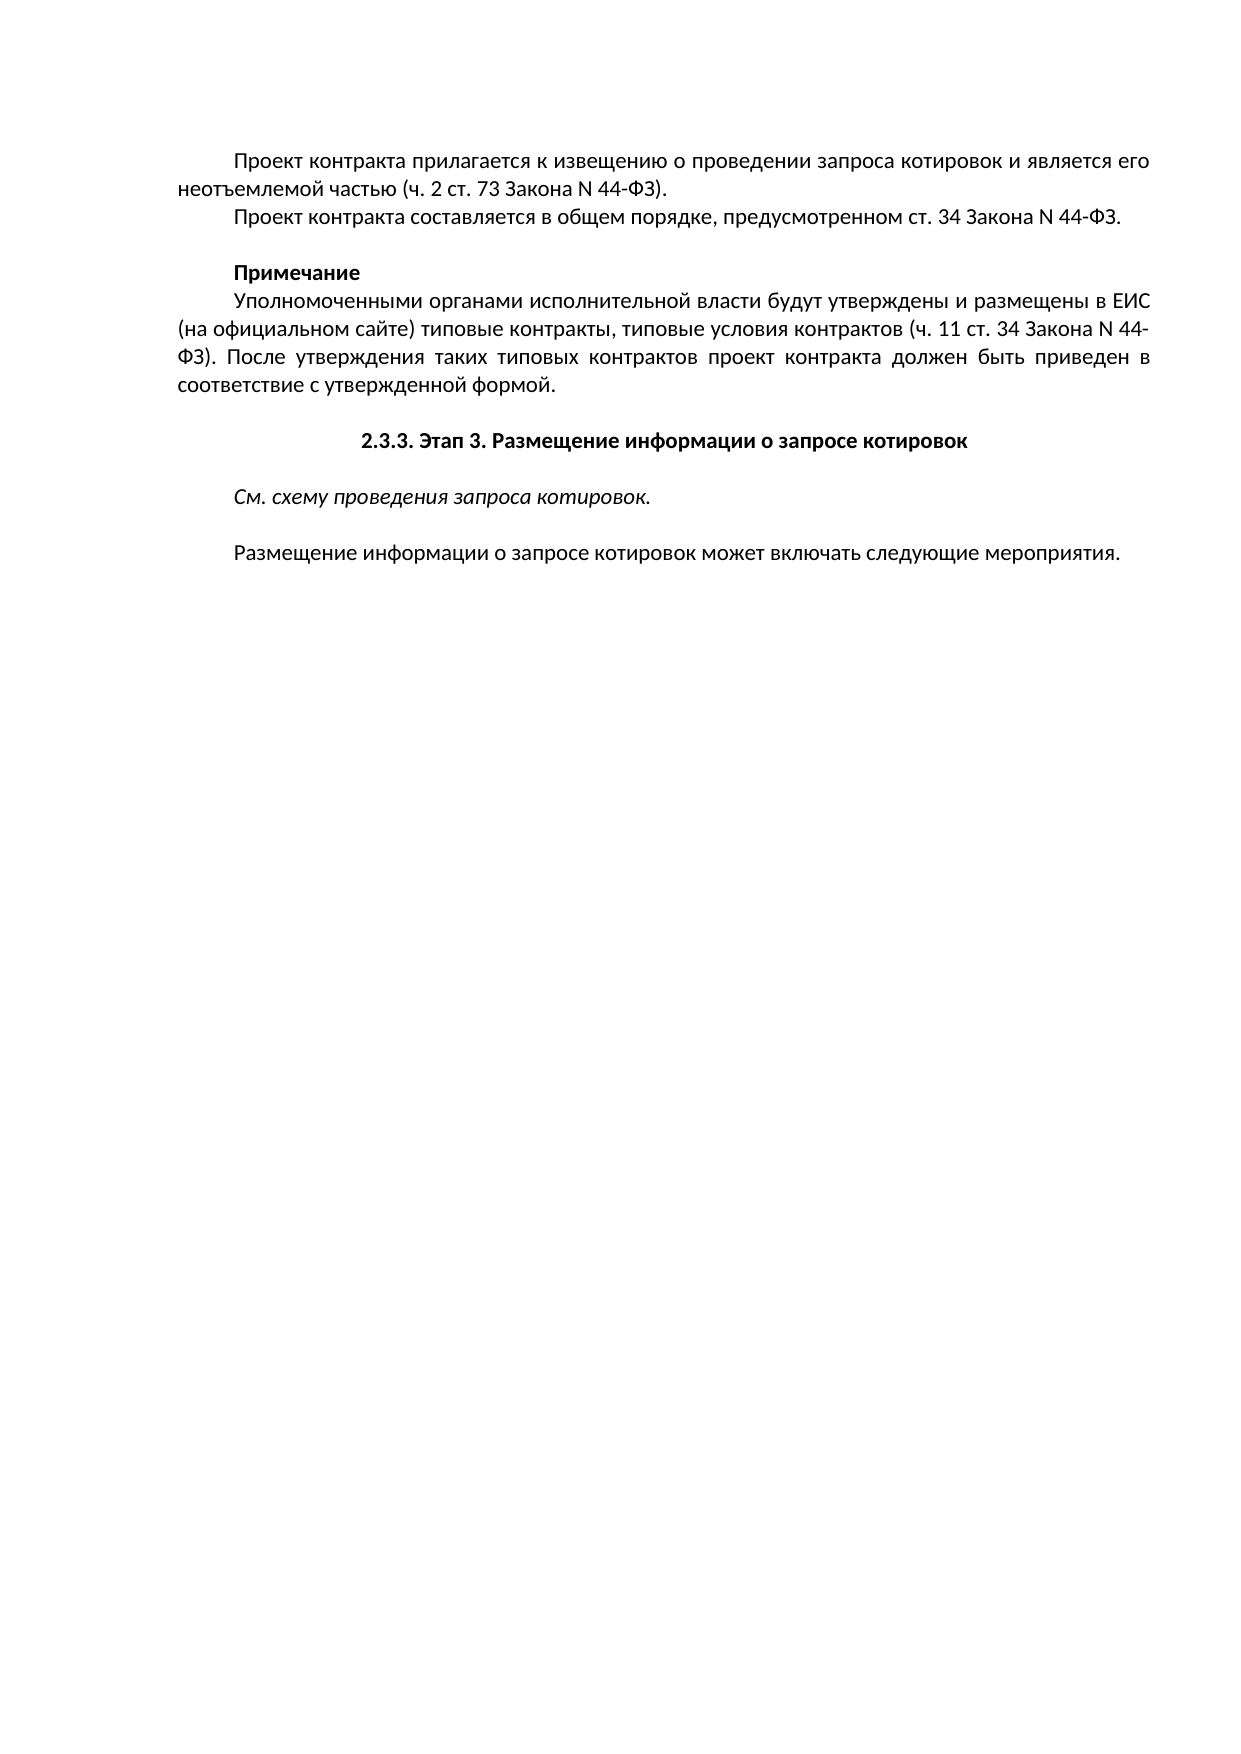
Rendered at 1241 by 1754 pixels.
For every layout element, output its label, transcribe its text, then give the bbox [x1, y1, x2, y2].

text Проект контракта прилагается к извещению о проведении запроса котировок и является его неотъемлемой частью (ч. 2 ст. 73 Закона N 44-ФЗ). [177, 146, 1152, 202]
text Проект контракта составляется в общем порядке, предусмотренном ст. 34 Закона N 44-ФЗ. [177, 202, 1152, 230]
text 2.3.3. Этап 3. Размещение информации о запросе котировок [177, 426, 1152, 454]
text Уполномоченными органами исполнительной власти будут утверждены и размещены в ЕИС (на официальном сайте) типовые контракты, типовые условия контрактов (ч. 11 ст. 34 Закона N 44-ФЗ). После утверждения таких типовых контрактов проект контракта должен быть приведен в соответствие с утвержденной формой. [177, 286, 1152, 398]
text См. схему проведения запроса котировок. [177, 482, 1152, 510]
text Размещение информации о запросе котировок может включать следующие мероприятия. [177, 538, 1152, 566]
text Примечание [177, 258, 1152, 286]
